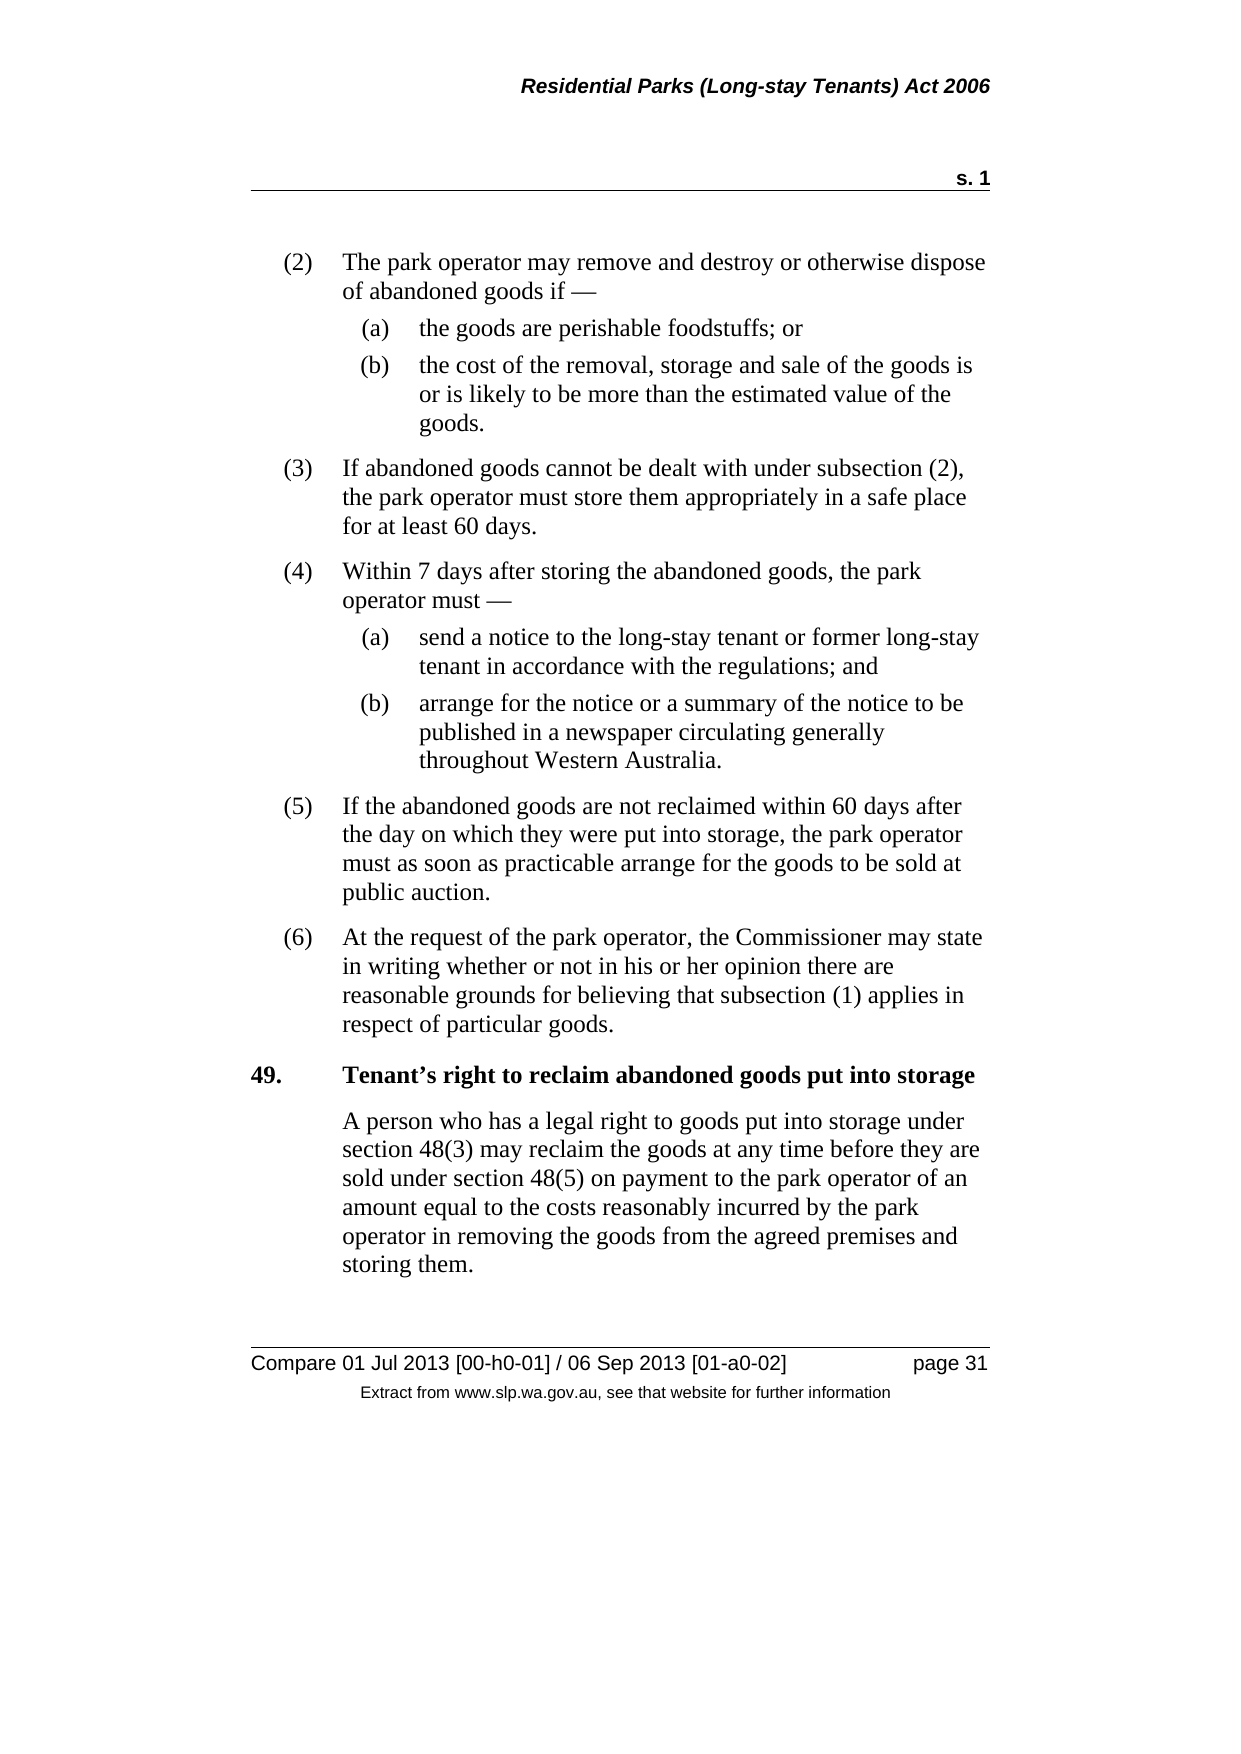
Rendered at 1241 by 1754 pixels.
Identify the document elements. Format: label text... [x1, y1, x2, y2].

text (b) arrange for the notice or a summary of the notice to be published in a newspaper circulating generally throughout . [251, 688, 990, 774]
text (a) the goods are perishable foodstuffs; or [251, 313, 990, 342]
subtitle 49. Tenant’s right to reclaim abandoned goods put into storage [251, 1060, 990, 1089]
text (b) the cost of the removal, storage and sale of the goods is or is likely to be more than the estimated value of the goods. [251, 350, 990, 437]
text (4) Within 7 days after storing the abandoned goods, the park operator must — [251, 556, 990, 614]
text A person who has a legal right to goods put into storage under section 48(3) may reclaim the goods at any time before they are sold under section 48(5) on payment to the park operator of an amount equal to the costs reasonably incurred by the park operator in removing the goods from the agreed premises and storing them. [251, 1106, 990, 1278]
text (5) If the abandoned goods are not reclaimed within 60 days after the day on which they were put into storage, the park operator must as soon as practicable arrange for the goods to be sold at public auction. [251, 791, 990, 906]
text (a) send a notice to the long-stay tenant or former long-stay tenant in accordance with the regulations; and [251, 622, 990, 679]
text (6) At the request of the park operator, the Commissioner may state in writing whether or not in his or her opinion there are reasonable grounds for believing that subsection (1) applies in respect of particular goods. [251, 922, 990, 1037]
text (2) The park operator may remove and destroy or otherwise dispose of abandoned goods if — [251, 247, 990, 305]
text (3) If abandoned goods cannot be dealt with under subsection (2), the park operator must store them appropriately in a safe place for at least 60 days. [251, 453, 990, 539]
